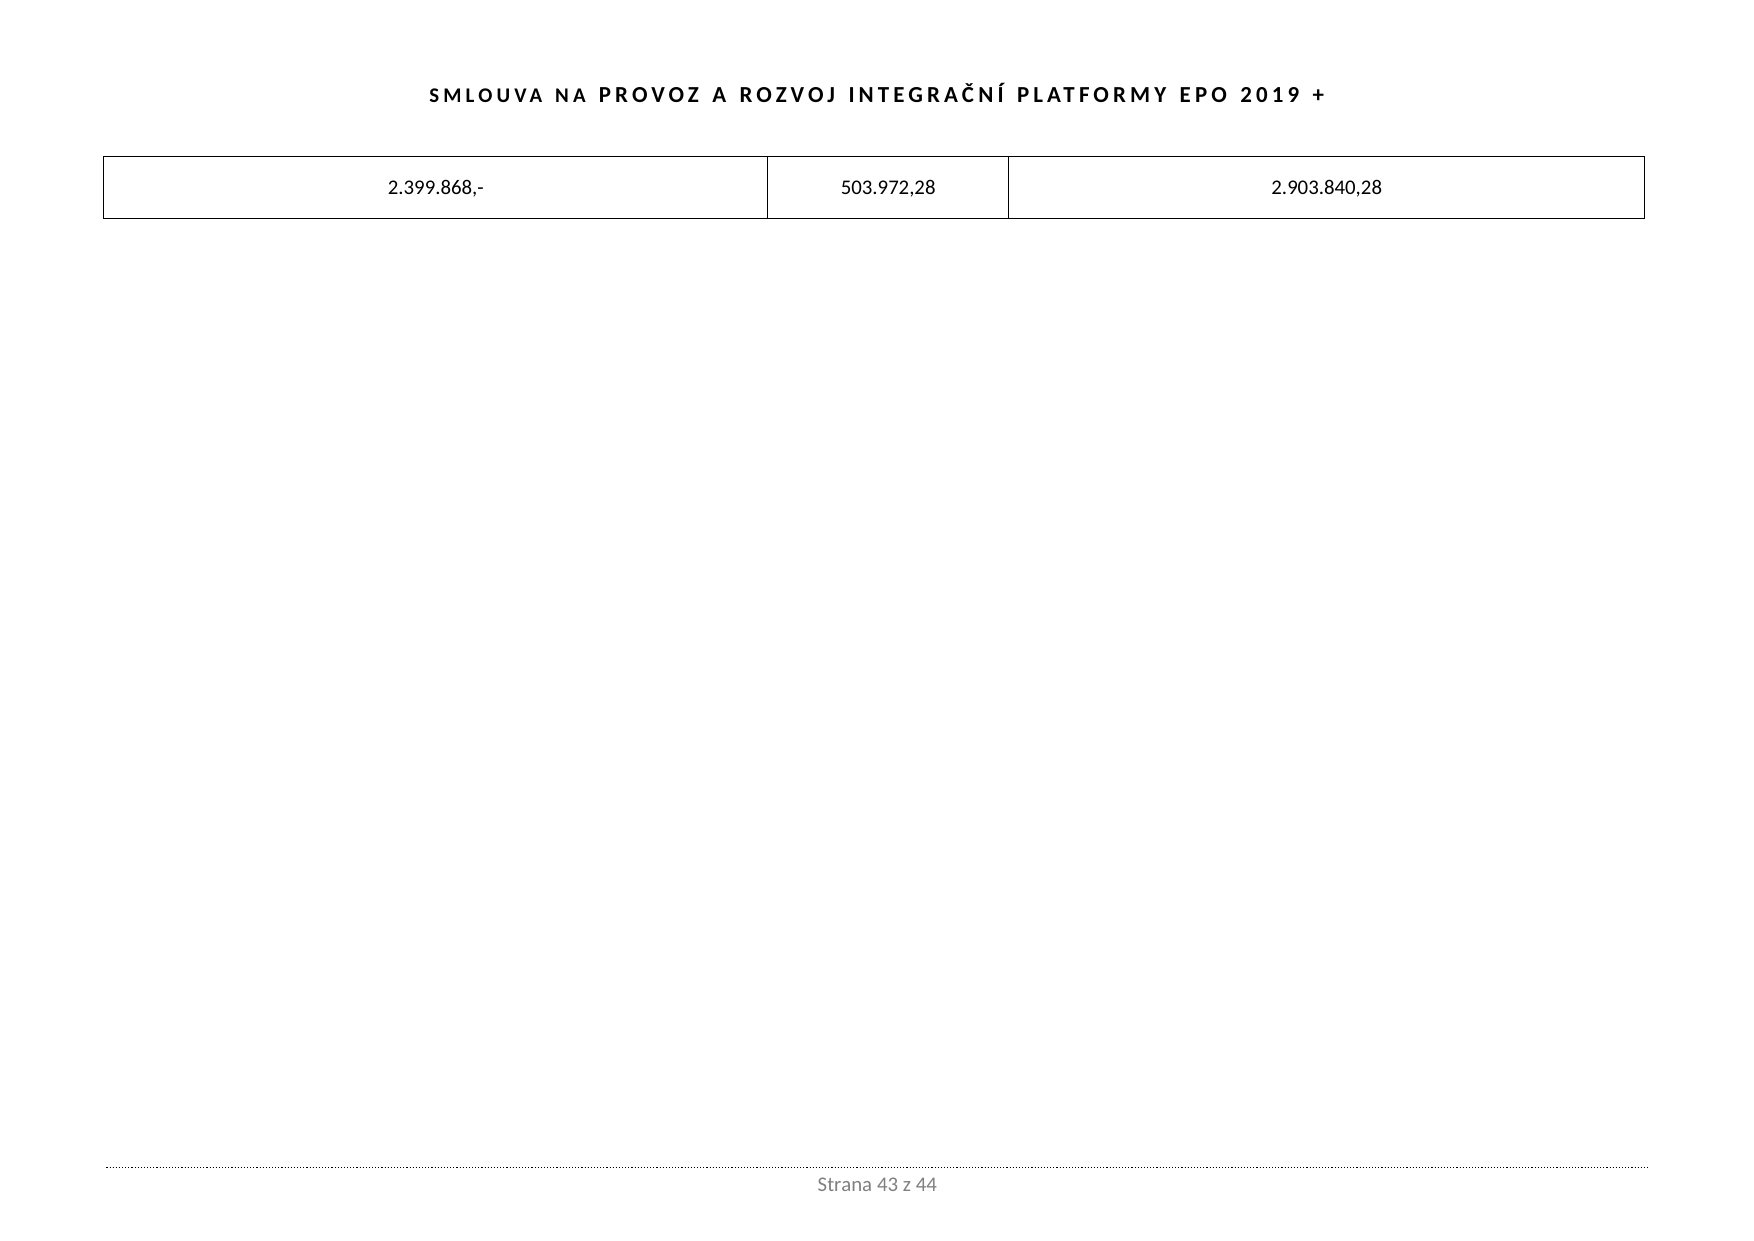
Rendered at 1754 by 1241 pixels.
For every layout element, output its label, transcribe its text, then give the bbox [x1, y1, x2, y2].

table_cell 2.903.840,28 [1009, 157, 1644, 217]
table_cell 2.399.868,- [104, 157, 767, 217]
table_cell 503.972,28 [768, 157, 1008, 217]
